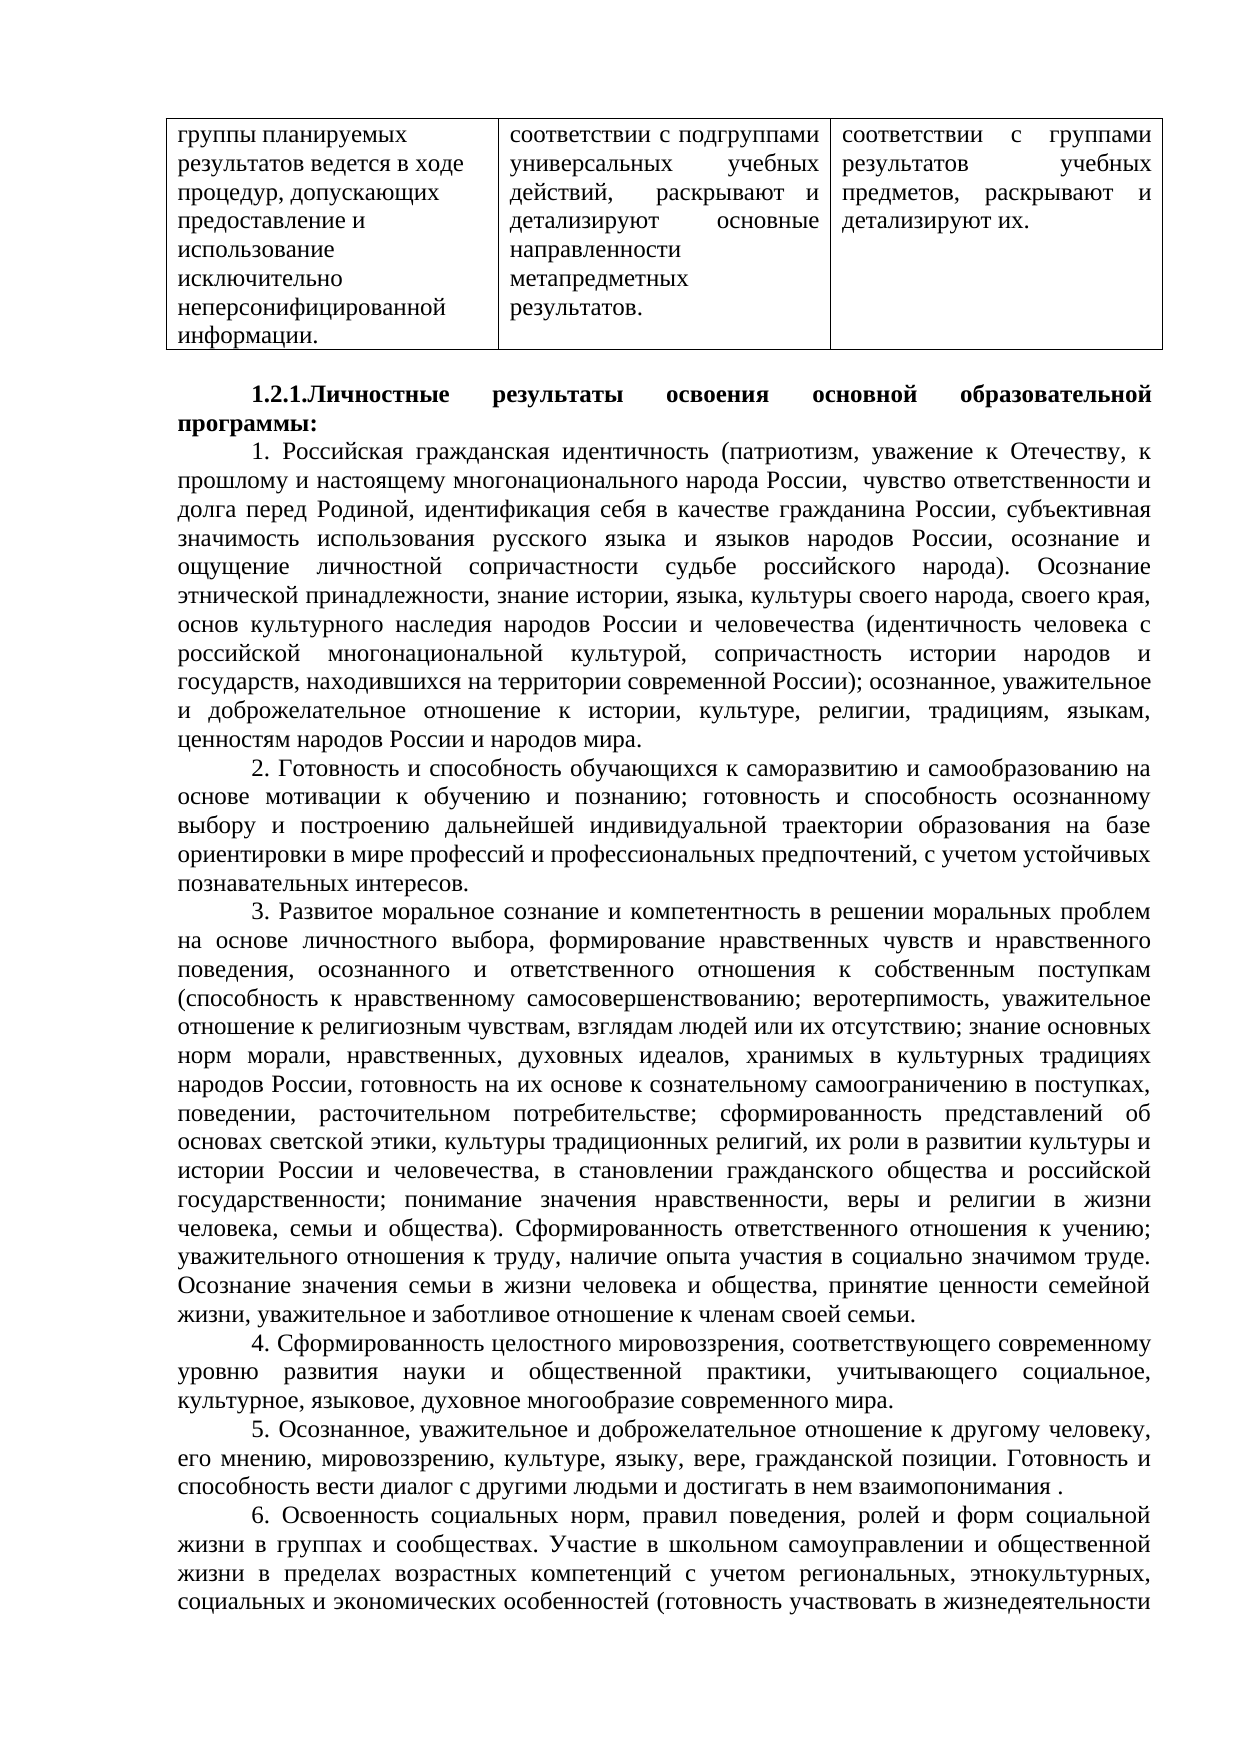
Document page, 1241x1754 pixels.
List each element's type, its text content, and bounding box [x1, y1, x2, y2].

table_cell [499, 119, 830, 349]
subtitle 1.2.1.Личностные результаты освоения основной образовательной программы: [177, 379, 1152, 436]
text 4. Сформированность целостного мировоззрения, соответствующего современному уровню развития науки и общественной практики, учитывающего социальное, культурное, языковое, духовное многообразие современного мира. [177, 1328, 1152, 1414]
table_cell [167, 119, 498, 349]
text 3. Развитое моральное сознание и компетентность в решении моральных проблем на основе личностного выбора, формирование нравственных чувств и нравственного поведения, осознанного и ответственного отношения к собственным поступкам (способность к нравственному самосовершенствованию; веротерпимость, уважительное отношение к религиозным чувствам, взглядам людей или их отсутствию; знание основных норм морали, нравственных, духовных идеалов, хранимых в культурных традициях народов России, готовность на их основе к сознательному самоограничению в поступках, поведении, расточительном потребительстве; сформированность представлений об основах светской этики, культуры традиционных религий, их роли в развитии культуры и истории России и человечества, в становлении гражданского общества и российской государственности; понимание значения нравственности, веры и религии в жизни человека, семьи и общества). Сформированность ответственного отношения к учению; уважительного отношения к труду, наличие опыта участия в социально значимом труде. Осознание значения семьи в жизни человека и общества, принятие ценности семейной жизни, уважительное и заботливое отношение к членам своей семьи. [177, 896, 1152, 1328]
text 1. Российская гражданская идентичность (патриотизм, уважение к Отечеству, к прошлому и настоящему многонационального народа России, чувство ответственности и долга перед Родиной, идентификация себя в качестве гражданина России, субъективная значимость использования русского языка и языков народов России, осознание и ощущение личностной сопричастности судьбе российского народа). Осознание этнической принадлежности, знание истории, языка, культуры своего народа, своего края, основ культурного наследия народов России и человечества (идентичность человека с российской многонациональной культурой, сопричастность истории народов и государств, находившихся на территории современной России); осознанное, уважительное и доброжелательное отношение к истории, культуре, религии, традициям, языкам, ценностям народов России и народов мира. [177, 436, 1152, 753]
text 2. Готовность и способность обучающихся к саморазвитию и самообразованию на основе мотивации к обучению и познанию; готовность и способность осознанному выбору и построению дальнейшей индивидуальной траектории образования на базе ориентировки в мире профессий и профессиональных предпочтений, с учетом устойчивых познавательных интересов. [177, 753, 1152, 896]
text 5. Осознанное, уважительное и доброжелательное отношение к другому человеку, его мнению, мировоззрению, культуре, языку, вере, гражданской позиции. Готовность и способность вести диалог с другими людьми и достигать в нем взаимопонимания . [177, 1414, 1152, 1500]
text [177, 1500, 1152, 1615]
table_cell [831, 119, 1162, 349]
